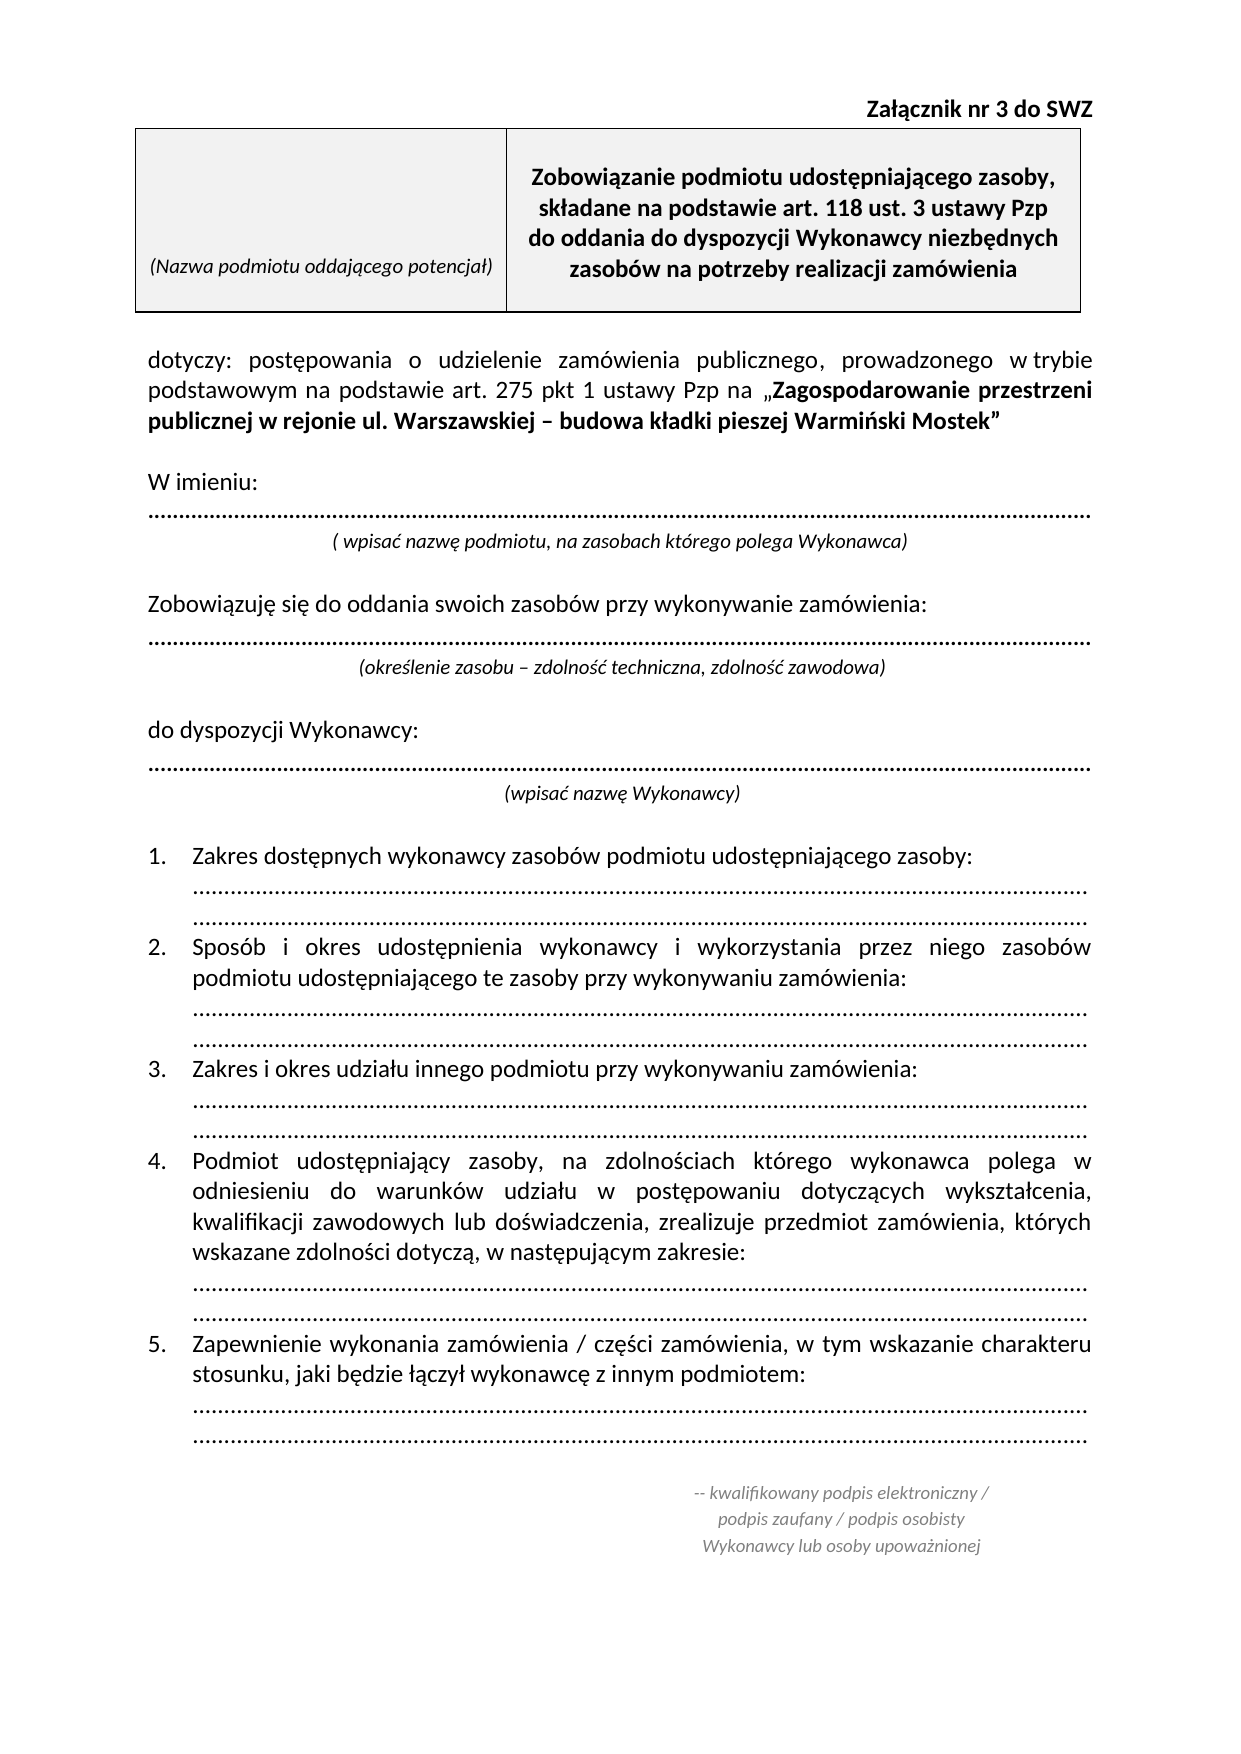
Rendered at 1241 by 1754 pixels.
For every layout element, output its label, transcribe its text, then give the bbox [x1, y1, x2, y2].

text .......................................................................................................................................................... [148, 623, 1093, 651]
text Zobowiązuję się do oddania swoich zasobów przy wykonywanie zamówienia: [148, 588, 1093, 619]
text W imieniu: [148, 466, 1093, 497]
text ............................................................................................................................................................................................................................................................................................ [192, 1389, 1093, 1450]
text dotyczy: postępowania o udzielenie zamówienia publicznego, prowadzonego w trybie podstawowym na podstawie art. 275 pkt 1 ustawy Pzp na „Zagospodarowanie przestrzeni publicznej w rejonie ul. Warszawskiej – budowa kładki pieszej Warmiński Mostek” [148, 344, 1093, 436]
text (wpisać nazwę Wykonawcy) [148, 781, 1093, 806]
list ............................................................................................................................................................................................................................................................................................ [192, 870, 1093, 931]
list Zakres dostępnych wykonawcy zasobów podmiotu udostępniającego zasoby: [148, 840, 1093, 870]
text (określenie zasobu – zdolność techniczna, zdolność zawodowa) [148, 654, 1093, 680]
text podpis zaufany / podpis osobisty [516, 1508, 1093, 1531]
table_header (Nazwa podmiotu oddającego potencjał) [136, 129, 506, 311]
text Załącznik nr 3 do SWZ [148, 93, 1093, 124]
text ............................................................................................................................................................................................................................................................................................ [192, 992, 1093, 1053]
text ............................................................................................................................................................................................................................................................................................ [192, 1084, 1093, 1145]
text ( wpisać nazwę podmiotu, na zasobach którego polega Wykonawca) [148, 528, 1093, 553]
table_header Zobowiązanie podmiotu udostępniającego zasoby, składane na podstawie art. 118 ust. 3 ustawy Pzp do oddania do dyspozycji Wykonawcy niezbędnych zasobów na potrzeby realizacji zamówienia [507, 129, 1080, 311]
text -- kwalifikowany podpis elektroniczny / [516, 1481, 1093, 1504]
text .......................................................................................................................................................... [148, 749, 1093, 777]
text .......................................................................................................................................................... [148, 497, 1093, 524]
list Podmiot udostępniający zasoby, na zdolnościach którego wykonawca polega w odniesieniu do warunków udziału w postępowaniu dotyczących wykształcenia, kwalifikacji zawodowych lub doświadczenia, zrealizuje przedmiot zamówienia, których wskazane zdolności dotyczą, w następującym zakresie: [148, 1145, 1093, 1267]
list Zakres i okres udziału innego podmiotu przy wykonywaniu zamówienia: [148, 1053, 1093, 1084]
text do dyspozycji Wykonawcy: [148, 714, 1093, 745]
text Wykonawcy lub osoby upoważnionej [516, 1534, 1093, 1557]
text ............................................................................................................................................................................................................................................................................................ [192, 1267, 1093, 1328]
list Sposób i okres udostępnienia wykonawcy i wykorzystania przez niego zasobów podmiotu udostępniającego te zasoby przy wykonywaniu zamówienia: [148, 931, 1093, 992]
list Zapewnienie wykonania zamówienia / części zamówienia, w tym wskazanie charakteru stosunku, jaki będzie łączył wykonawcę z innym podmiotem: [148, 1328, 1093, 1389]
